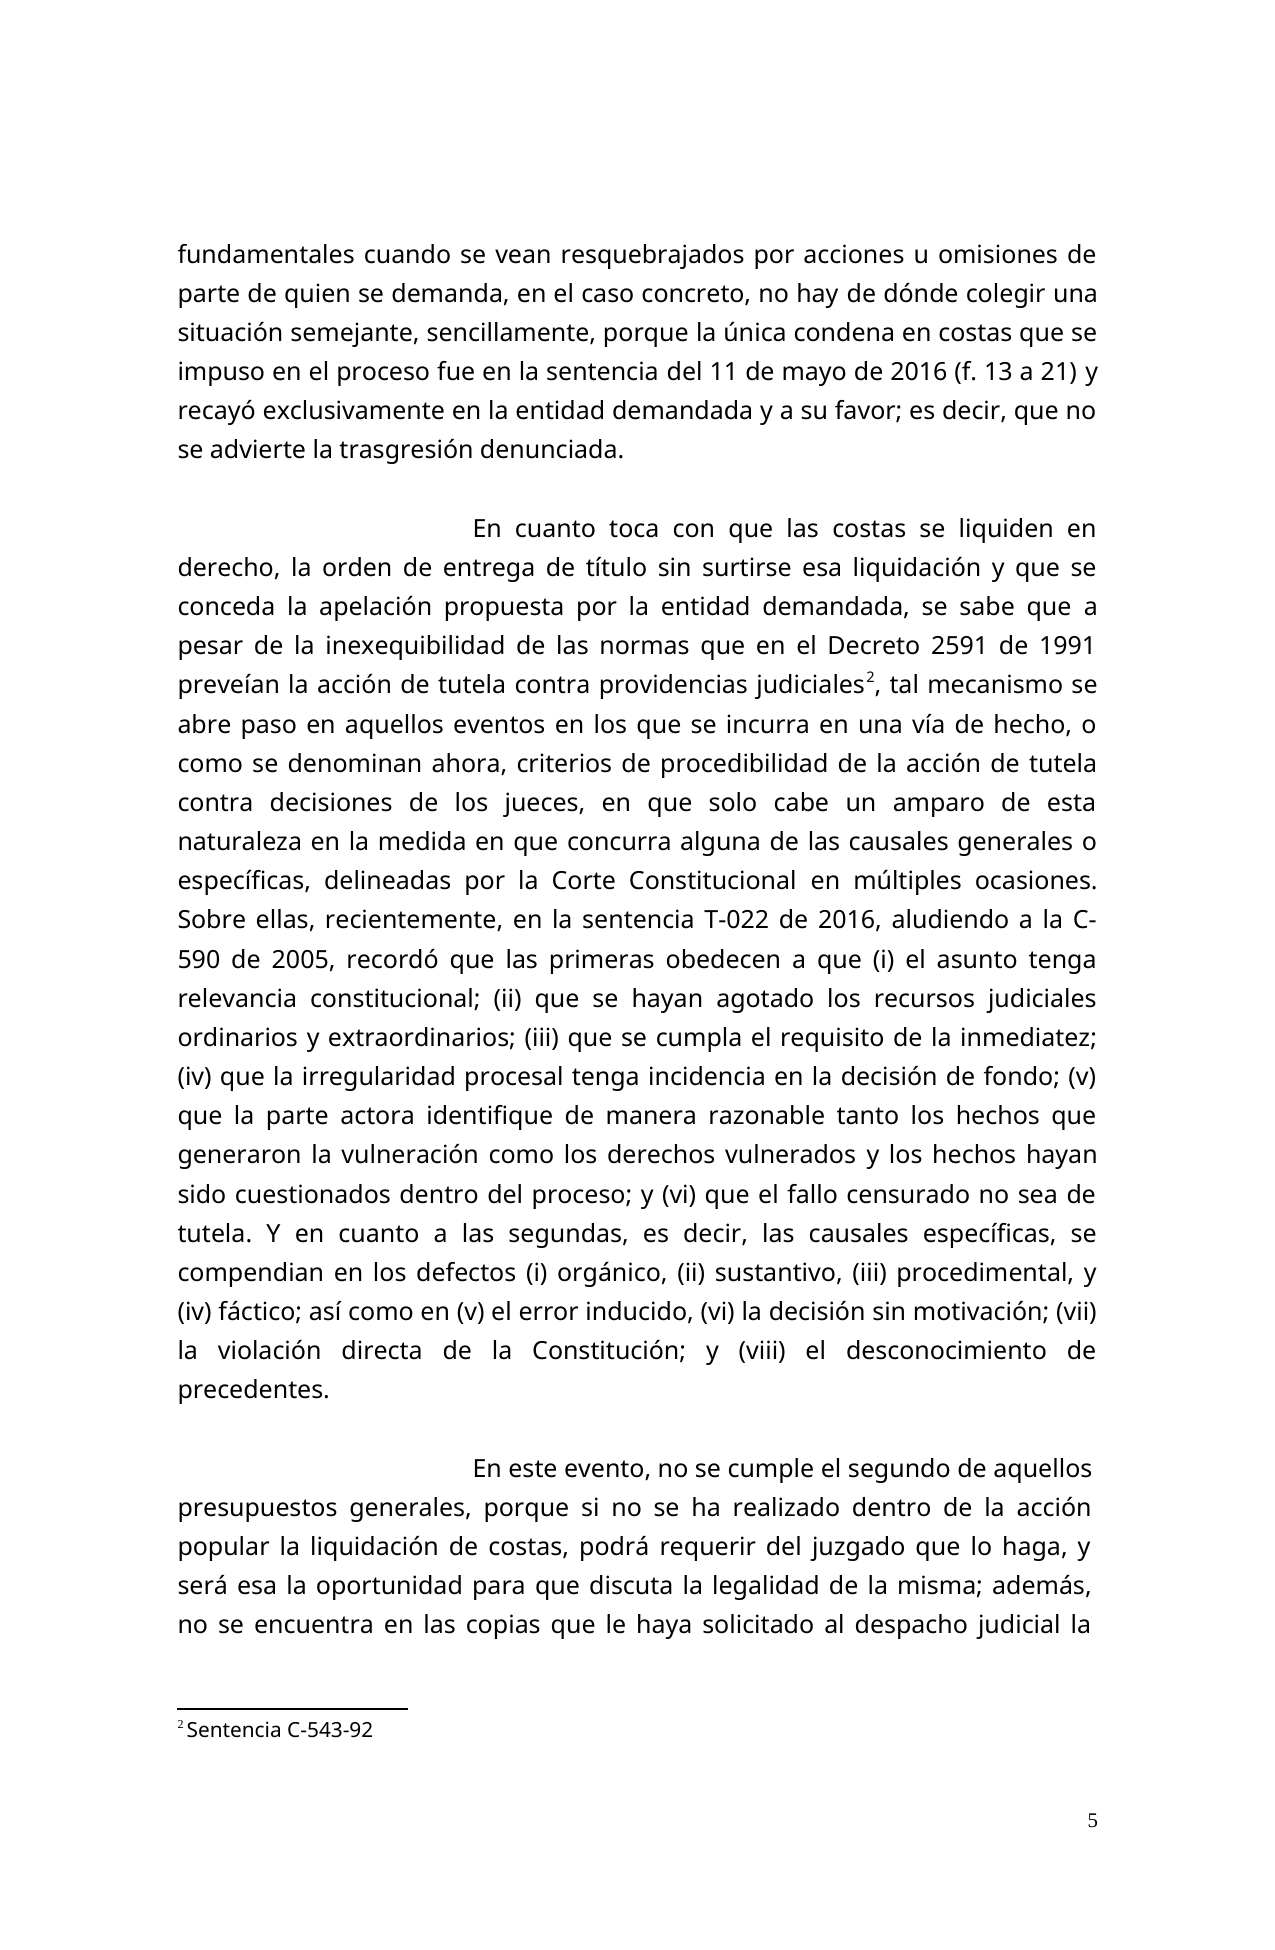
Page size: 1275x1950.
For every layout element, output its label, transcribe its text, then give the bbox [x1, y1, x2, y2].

text En cuanto toca con que las costas se liquiden en derecho, la orden de entrega de título sin surtirse esa liquidación y que se conceda la apelación propuesta por la entidad demandada, se sabe que a pesar de la inexequibilidad de las normas que en el Decreto 2591 de 1991 preveían la acción de tutela contra providencias judiciales, tal mecanismo se abre paso en aquellos eventos en los que se incurra en una vía de hecho, o como se denominan ahora, criterios de procedibilidad de la acción de tutela contra decisiones de los jueces, en que solo cabe un amparo de esta naturaleza en la medida en que concurra alguna de las causales generales o específicas, delineadas por la Corte Constitucional en múltiples ocasiones. Sobre ellas, recientemente, en la sentencia T-022 de 2016, aludiendo a la C-590 de 2005, recordó que las primeras obedecen a que (i) el asunto tenga relevancia constitucional; (ii) que se hayan agotado los recursos judiciales ordinarios y extraordinarios; (iii) que se cumpla el requisito de la inmediatez; (iv) que la irregularidad procesal tenga incidencia en la decisión de fondo; (v) que la parte actora identifique de manera razonable tanto los hechos que generaron la vulneración como los derechos vulnerados y los hechos hayan sido cuestionados dentro del proceso; y (vi) que el fallo censurado no sea de tutela. Y en cuanto a las segundas, es decir, las causales específicas, se compendian en los defectos (i) orgánico, (ii) sustantivo, (iii) procedimental, y (iv) fáctico; así como en (v) el error inducido, (vi) la decisión sin motivación; (vii) la violación directa de la Constitución; y (viii) el desconocimiento de precedentes. [177, 510, 1098, 1406]
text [177, 236, 1098, 466]
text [177, 1450, 1092, 1641]
